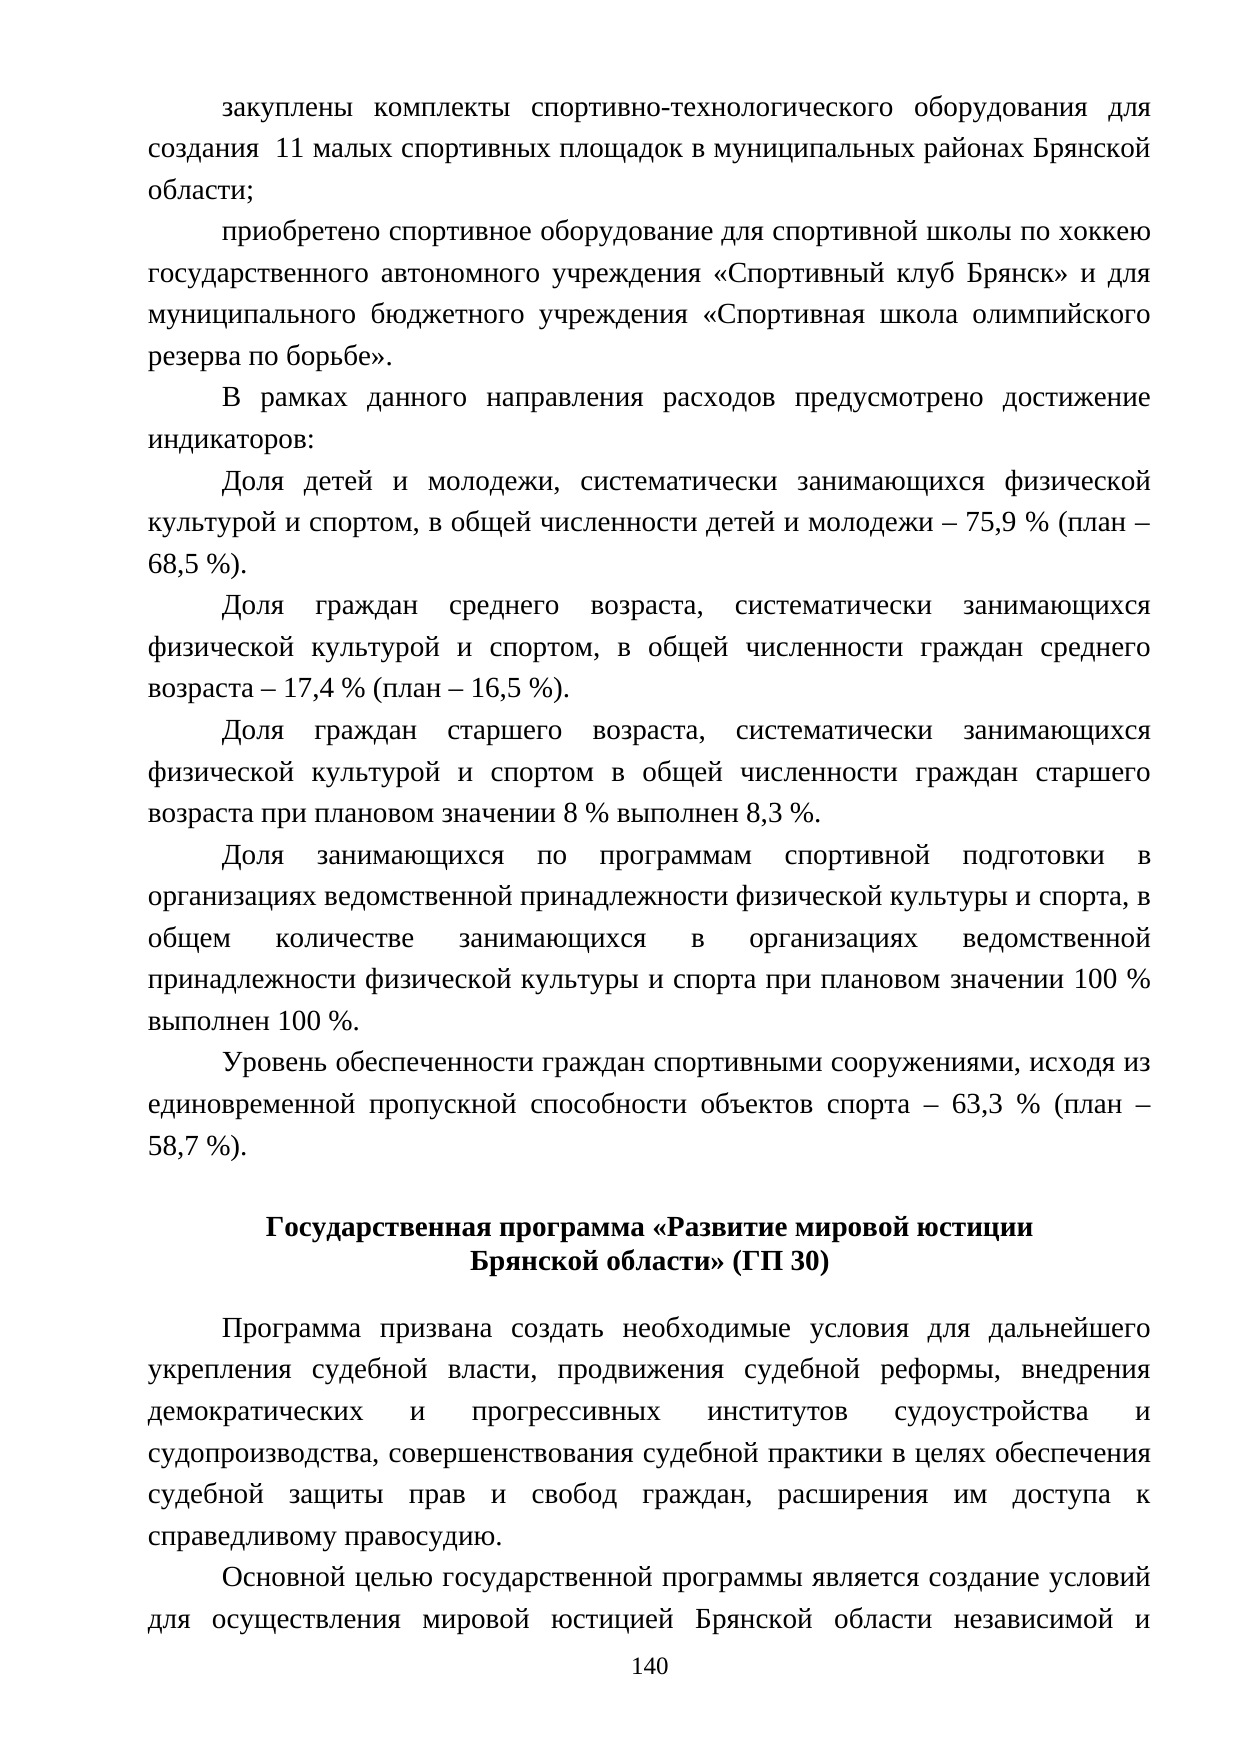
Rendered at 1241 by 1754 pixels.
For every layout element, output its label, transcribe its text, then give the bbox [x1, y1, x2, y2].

text приобретено спортивное оборудование для спортивной школы по хоккею государственного автономного учреждения «Спортивный клуб Брянск» и для муниципального бюджетного учреждения «Спортивная школа олимпийского резерва по борьбе». [148, 213, 1152, 372]
text Доля граждан старшего возраста, систематически занимающихся физической культурой и спортом в общей численности граждан старшего возраста при плановом значении 8 % выполнен 8,3 %. [148, 712, 1152, 829]
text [148, 1559, 1152, 1634]
text Доля детей и молодежи, систематически занимающихся физической культурой и спортом, в общей численности детей и молодежи – 75,9 % (план – 68,5 %). [148, 463, 1152, 579]
text В рамках данного направления расходов предусмотрено достижение индикаторов: [148, 379, 1152, 455]
text Программа призвана создать необходимые условия для дальнейшего укрепления судебной власти, продвижения судебной реформы, внедрения демократических и прогрессивных институтов судоустройства и судопроизводства, совершенствования судебной практики в целях обеспечения судебной защиты прав и свобод граждан, расширения им доступа к справедливому правосудию. [148, 1310, 1152, 1551]
text Брянской области» (ГП 30) [148, 1243, 1152, 1277]
text Доля граждан среднего возраста, систематически занимающихся физической культурой и спортом, в общей численности граждан среднего возраста – 17,4 % (план – 16,5 %). [148, 587, 1152, 704]
text Уровень обеспеченности граждан спортивными сооружениями, исходя из единовременной пропускной способности объектов спорта – 63,3 % (план – 58,7 %). [148, 1044, 1152, 1161]
text закуплены комплекты спортивно-технологического оборудования для создания 11 малых спортивных площадок в муниципальных районах Брянской области; [148, 89, 1152, 205]
text Государственная программа «Развитие мировой юстиции [148, 1209, 1152, 1243]
text Доля занимающихся по программам спортивной подготовки в организациях ведомственной принадлежности физической культуры и спорта, в общем количестве занимающихся в организациях ведомственной принадлежности физической культуры и спорта при плановом значении 100 % выполнен 100 %. [148, 837, 1152, 1037]
